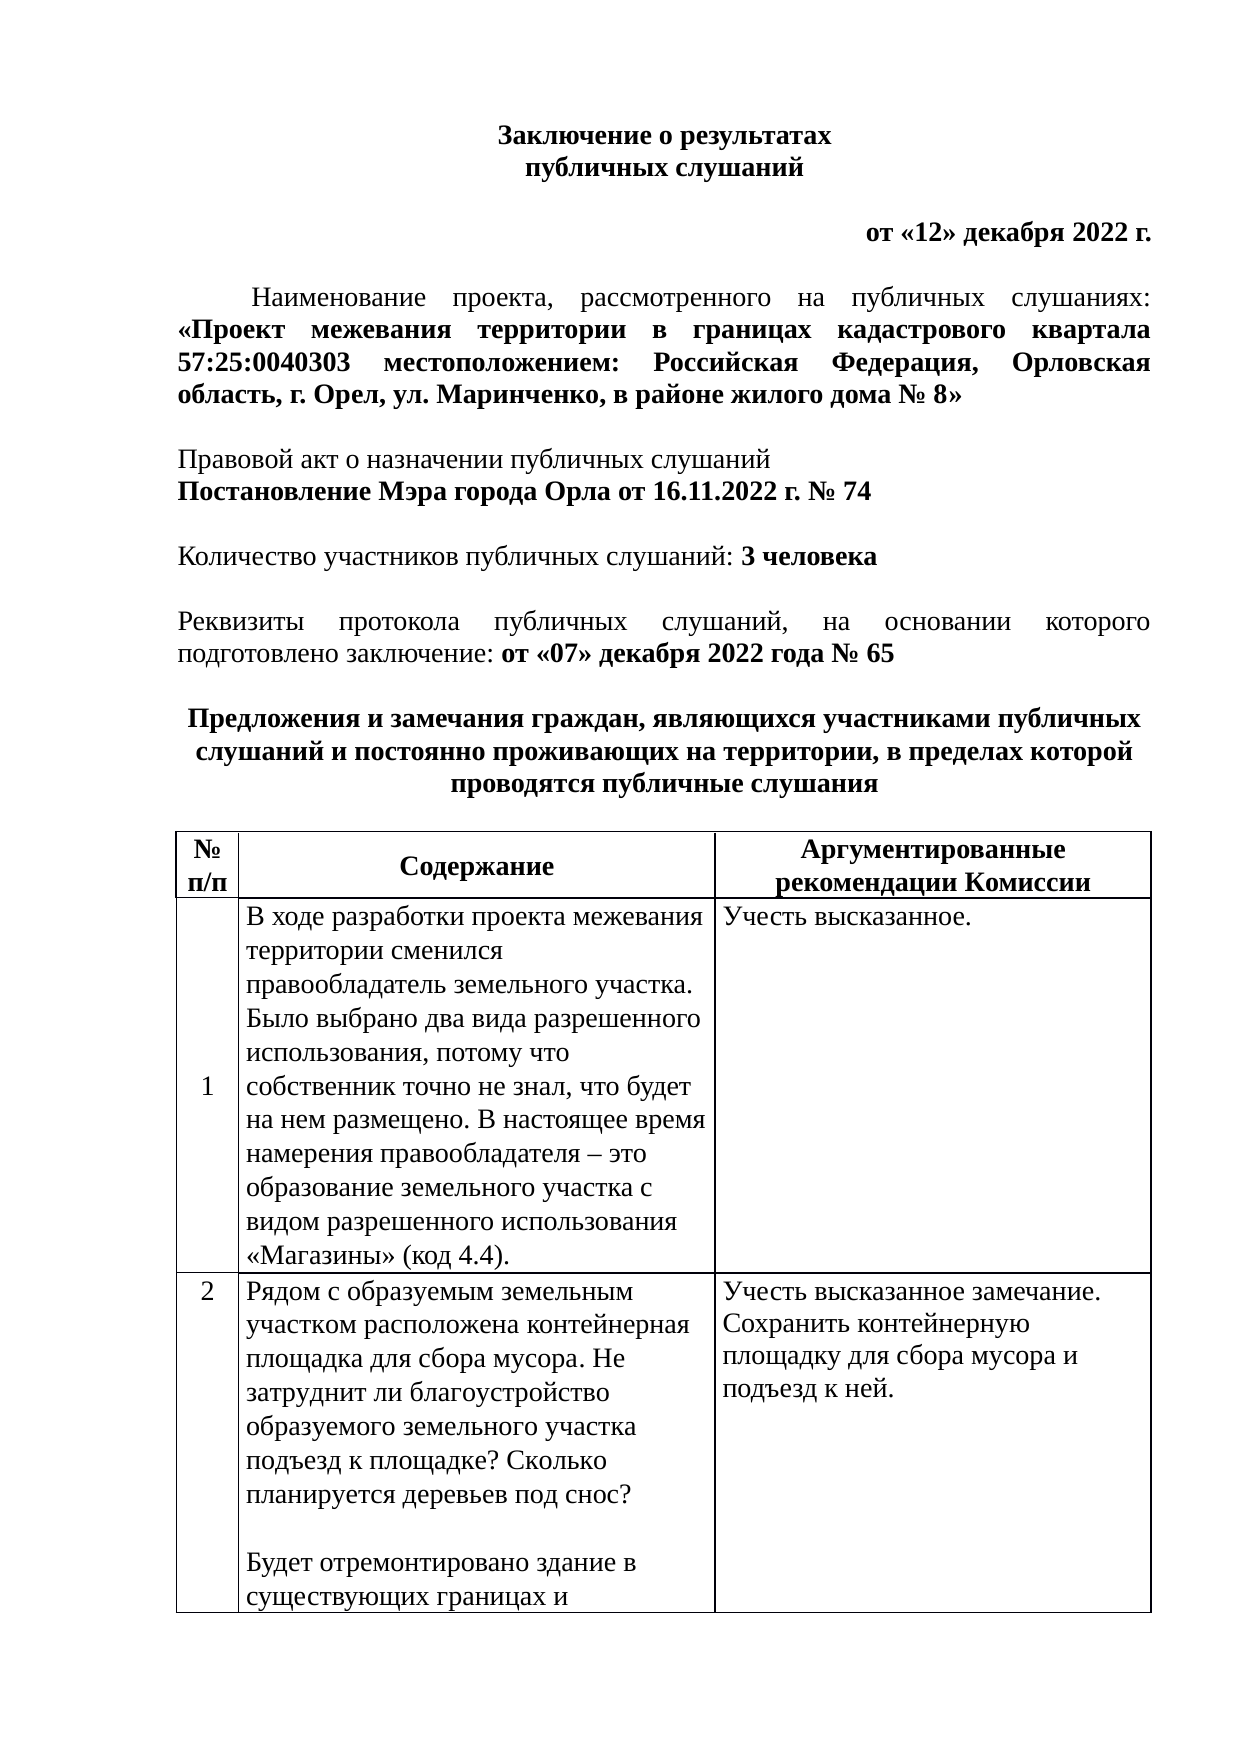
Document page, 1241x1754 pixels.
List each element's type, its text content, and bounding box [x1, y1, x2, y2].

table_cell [239, 1274, 714, 1612]
table_cell 2 [177, 1273, 238, 1612]
table_header Аргументированные рекомендации Комиссии [716, 832, 1150, 897]
text Правовой акт о назначении публичных слушаний [177, 442, 1152, 474]
text Наименование проекта, рассмотренного на публичных слушаниях: «Проект межевания территории в границах кадастрового квартала 57:25:0040303 местоположением: Российская Федерация, Орловская область, г. Орел, ул. Маринченко, в районе жилого дома № 8» [177, 280, 1152, 410]
table_header Содержание [239, 832, 715, 897]
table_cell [716, 1274, 1150, 1612]
table_cell В ходе разработки проекта межевания территории сменился правообладатель земельного участка. Было выбрано два вида разрешенного использования, потому что собственник точно не знал, что будет на нем размещено. В настоящее время намерения правообладателя – это образование земельного участка с видом разрешенного использования «Магазины» (код 4.4). [239, 899, 714, 1272]
table_cell Учесть высказанное. [716, 899, 1150, 1272]
text Количество участников публичных слушаний: 3 человека [177, 539, 1152, 572]
text Предложения и замечания граждан, являющихся участниками публичных слушаний и постоянно проживающих на территории, в пределах которой проводятся публичные слушания [177, 701, 1152, 798]
table_cell 1 [177, 898, 238, 1272]
text Постановление Мэра города Орла от 16.11.2022 г. № 74 [177, 474, 1152, 507]
text публичных слушаний [177, 151, 1152, 183]
text от «12» декабря 2022 г. [177, 215, 1152, 248]
table_header № п/п [177, 832, 238, 897]
text Заключение о результатах [177, 118, 1152, 151]
text Реквизиты протокола публичных слушаний, на основании которого подготовлено заключение: от «07» декабря 2022 года № 65 [177, 604, 1152, 669]
